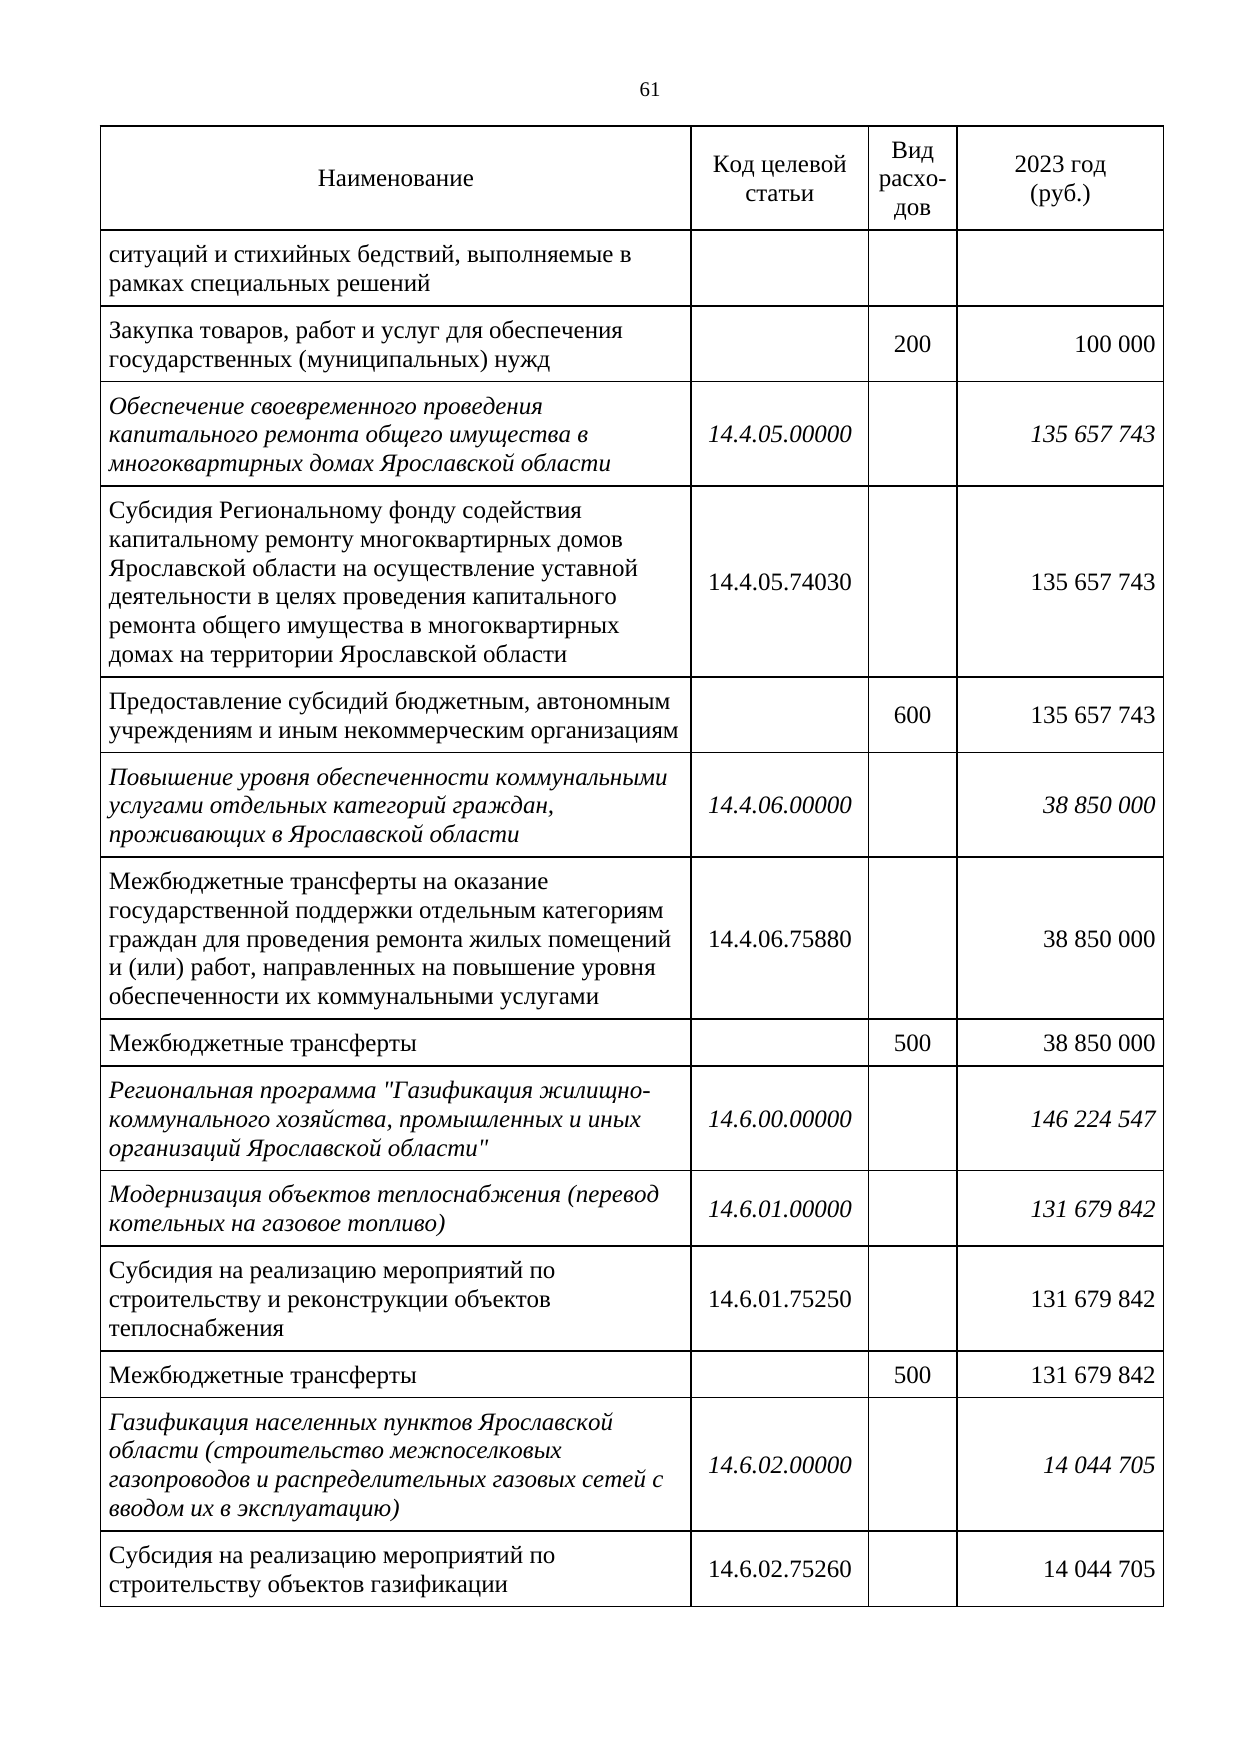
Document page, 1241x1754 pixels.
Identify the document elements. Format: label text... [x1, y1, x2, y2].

table_header Вид расхо-дов [869, 127, 956, 229]
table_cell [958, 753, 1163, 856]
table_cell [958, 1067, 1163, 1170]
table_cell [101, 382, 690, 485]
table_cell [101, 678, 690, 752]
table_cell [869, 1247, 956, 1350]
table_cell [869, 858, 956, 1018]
table_header Наименование [101, 127, 690, 229]
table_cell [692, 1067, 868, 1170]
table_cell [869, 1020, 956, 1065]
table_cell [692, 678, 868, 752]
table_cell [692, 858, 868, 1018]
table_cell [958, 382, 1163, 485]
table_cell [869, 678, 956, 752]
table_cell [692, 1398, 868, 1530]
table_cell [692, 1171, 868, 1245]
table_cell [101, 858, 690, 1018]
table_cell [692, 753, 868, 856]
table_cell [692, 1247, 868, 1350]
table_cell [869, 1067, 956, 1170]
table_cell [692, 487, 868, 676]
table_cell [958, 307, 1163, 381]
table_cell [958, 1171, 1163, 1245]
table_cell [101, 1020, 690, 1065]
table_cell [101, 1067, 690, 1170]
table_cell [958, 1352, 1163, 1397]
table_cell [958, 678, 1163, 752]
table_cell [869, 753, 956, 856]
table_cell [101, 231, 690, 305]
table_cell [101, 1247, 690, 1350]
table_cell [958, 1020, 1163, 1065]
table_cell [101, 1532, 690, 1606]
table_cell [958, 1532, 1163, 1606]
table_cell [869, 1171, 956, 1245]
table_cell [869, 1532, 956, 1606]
table_header Код целевой статьи [692, 127, 868, 229]
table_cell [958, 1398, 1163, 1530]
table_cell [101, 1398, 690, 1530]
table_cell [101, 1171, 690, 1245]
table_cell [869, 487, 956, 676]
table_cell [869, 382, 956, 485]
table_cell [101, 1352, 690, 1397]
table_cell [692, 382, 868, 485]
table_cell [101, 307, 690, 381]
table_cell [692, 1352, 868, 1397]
table_header 2023 год (руб.) [958, 127, 1163, 229]
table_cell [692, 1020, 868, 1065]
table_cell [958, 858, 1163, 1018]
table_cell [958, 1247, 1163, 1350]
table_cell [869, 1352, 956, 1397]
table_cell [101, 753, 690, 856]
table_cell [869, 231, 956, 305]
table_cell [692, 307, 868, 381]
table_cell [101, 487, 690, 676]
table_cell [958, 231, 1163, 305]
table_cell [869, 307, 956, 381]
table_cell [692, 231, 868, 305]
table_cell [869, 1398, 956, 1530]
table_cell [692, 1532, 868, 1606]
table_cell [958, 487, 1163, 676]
